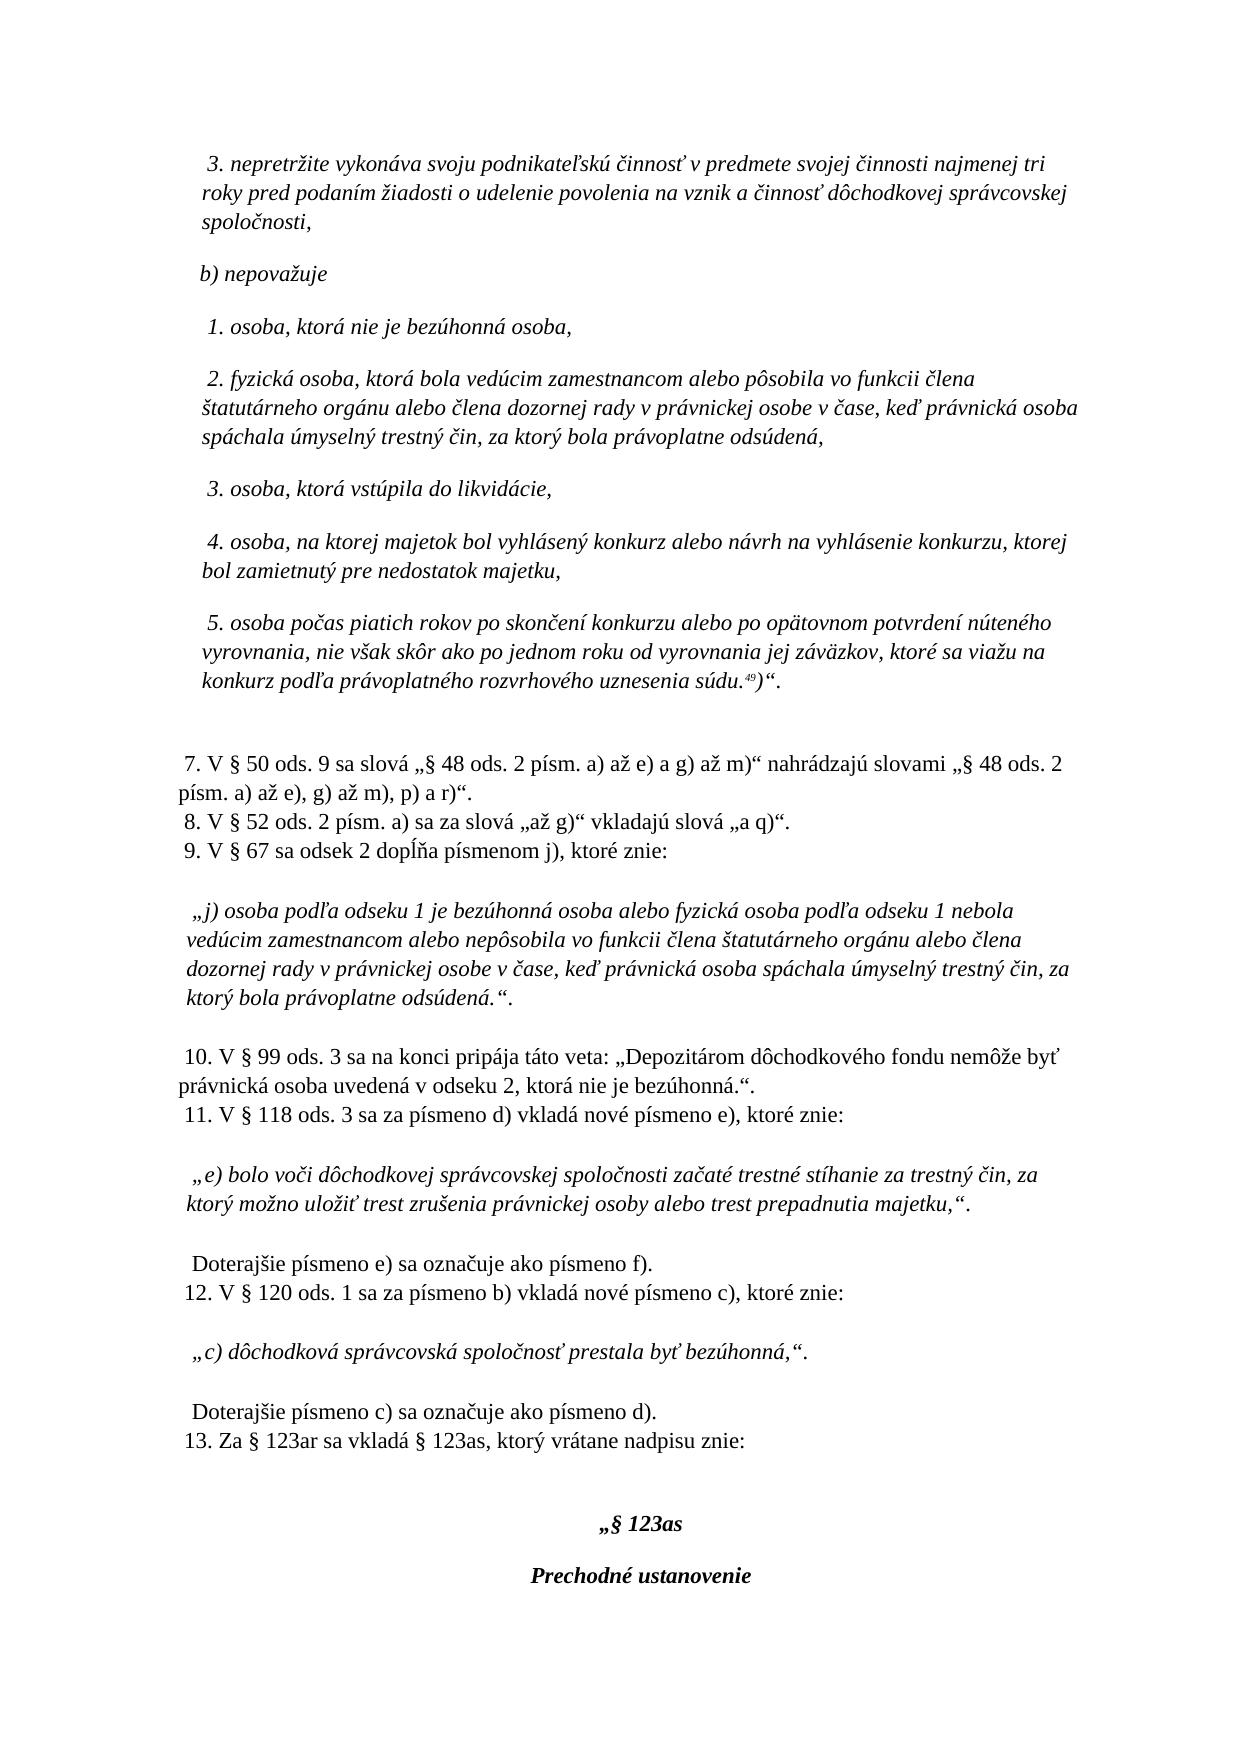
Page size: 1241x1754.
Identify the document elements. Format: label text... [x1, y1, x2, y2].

text 12. V § 120 ods. 1 sa za písmeno b) vkladá nové písmeno c), ktoré znie: [178, 1278, 1090, 1305]
text 10. V § 99 ods. 3 sa na konci pripája táto veta: „Depozitárom dôchodkového fondu nemôže byť právnická osoba uvedená v odseku 2, ktorá nie je bezúhonná.“. [178, 1043, 1090, 1099]
text Doterajšie písmeno c) sa označuje ako písmeno d). [186, 1398, 1090, 1424]
text 4. osoba, na ktorej majetok bol vyhlásený konkurz alebo návrh na vyhlásenie konkurzu, ktorej bol zamietnutý pre nedostatok majetku, [202, 528, 1090, 583]
text 9. V § 67 sa odsek 2 dopĺňa písmenom j), ktoré znie: [178, 837, 1090, 863]
text „§ 123as [186, 1510, 1090, 1536]
text 5. osoba počas piatich rokov po skončení konkurzu alebo po opätovnom potvrdení núteného vyrovnania, nie však skôr ako po jednom roku od vyrovnania jej záväzkov, ktoré sa viažu na konkurz podľa právoplatného rozvrhového uznesenia súdu.49)“. [202, 609, 1090, 693]
text 11. V § 118 ods. 3 sa za písmeno d) vkladá nové písmeno e), ktoré znie: [178, 1101, 1090, 1128]
text 3. osoba, ktorá vstúpila do likvidácie, [202, 475, 1090, 502]
text Prechodné ustanovenie [186, 1562, 1090, 1589]
text 3. nepretržite vykonáva svoju podnikateľskú činnosť v predmete svojej činnosti najmenej tri roky pred podaním žiadosti o udelenie povolenia na vznik a činnosť dôchodkovej správcovskej spoločnosti, [202, 150, 1090, 234]
text Doterajšie písmeno e) sa označuje ako písmeno f). [186, 1249, 1090, 1276]
text 8. V § 52 ods. 2 písm. a) sa za slová „až g)“ vkladajú slová „a q)“. [178, 808, 1090, 834]
text „e) bolo voči dôchodkovej správcovskej spoločnosti začaté trestné stíhanie za trestný čin, za ktorý možno uložiť trest zrušenia právnickej osoby alebo trest prepadnutia majetku,“. [186, 1161, 1090, 1216]
text 13. Za § 123ar sa vkladá § 123as, ktorý vrátane nadpisu znie: [178, 1427, 1090, 1453]
text b) nepovažuje [194, 260, 1090, 287]
text 2. fyzická osoba, ktorá bola vedúcim zamestnancom alebo pôsobila vo funkcii člena štatutárneho orgánu alebo člena dozornej rady v právnickej osobe v čase, keď právnická osoba spáchala úmyselný trestný čin, za ktorý bola právoplatne odsúdená, [202, 365, 1090, 449]
text „j) osoba podľa odseku 1 je bezúhonná osoba alebo fyzická osoba podľa odseku 1 nebola vedúcim zamestnancom alebo nepôsobila vo funkcii člena štatutárneho orgánu alebo člena dozornej rady v právnickej osobe v čase, keď právnická osoba spáchala úmyselný trestný čin, za ktorý bola právoplatne odsúdená.“. [186, 897, 1090, 1010]
text „c) dôchodková správcovská spoločnosť prestala byť bezúhonná,“. [186, 1338, 1090, 1364]
text 7. V § 50 ods. 9 sa slová „§ 48 ods. 2 písm. a) až e) a g) až m)“ nahrádzajú slovami „§ 48 ods. 2 písm. a) až e), g) až m), p) a r)“. [178, 750, 1090, 806]
text 1. osoba, ktorá nie je bezúhonná osoba, [202, 313, 1090, 339]
